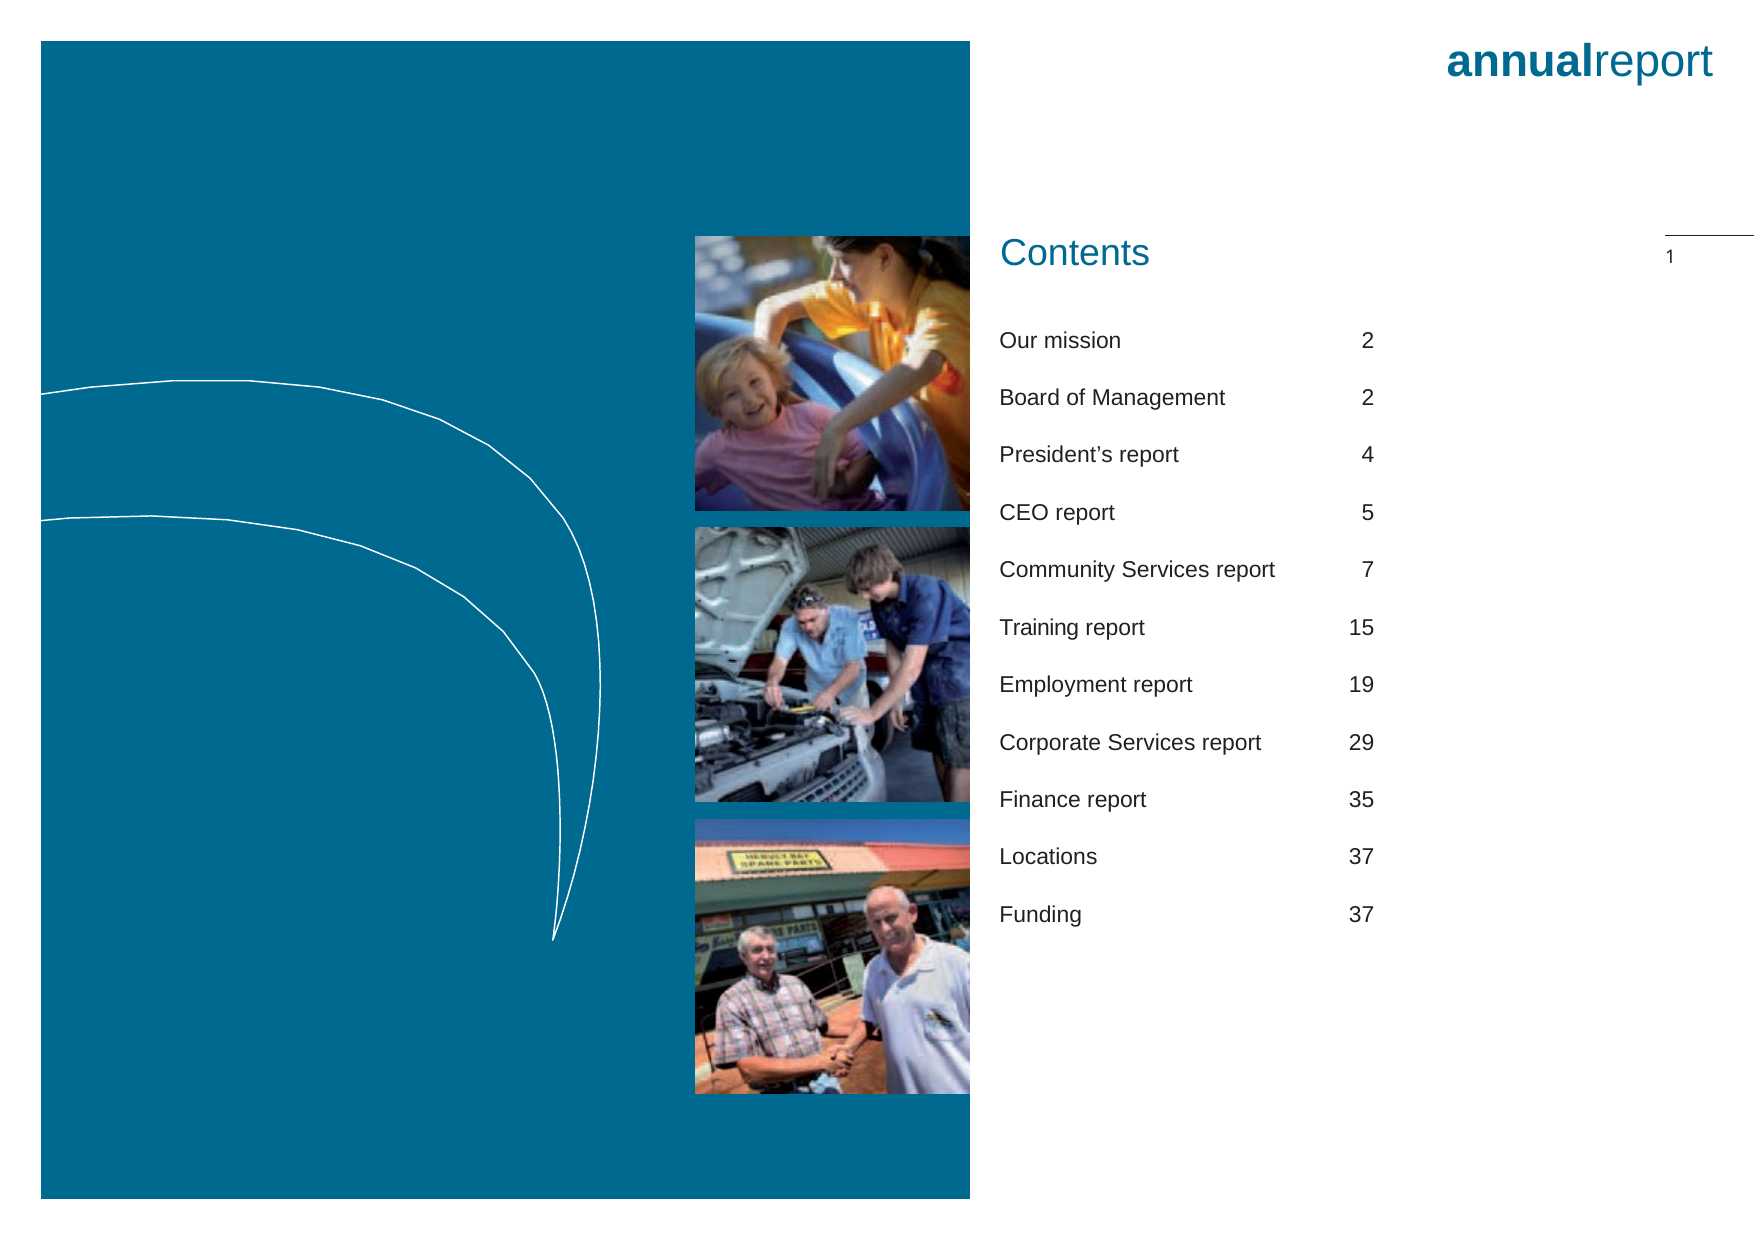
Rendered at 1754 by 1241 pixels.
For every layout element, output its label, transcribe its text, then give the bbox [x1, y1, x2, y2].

picture [696, 528, 970, 801]
text annualreport [0, 34, 1713, 87]
picture [696, 237, 970, 510]
picture [696, 820, 970, 1093]
